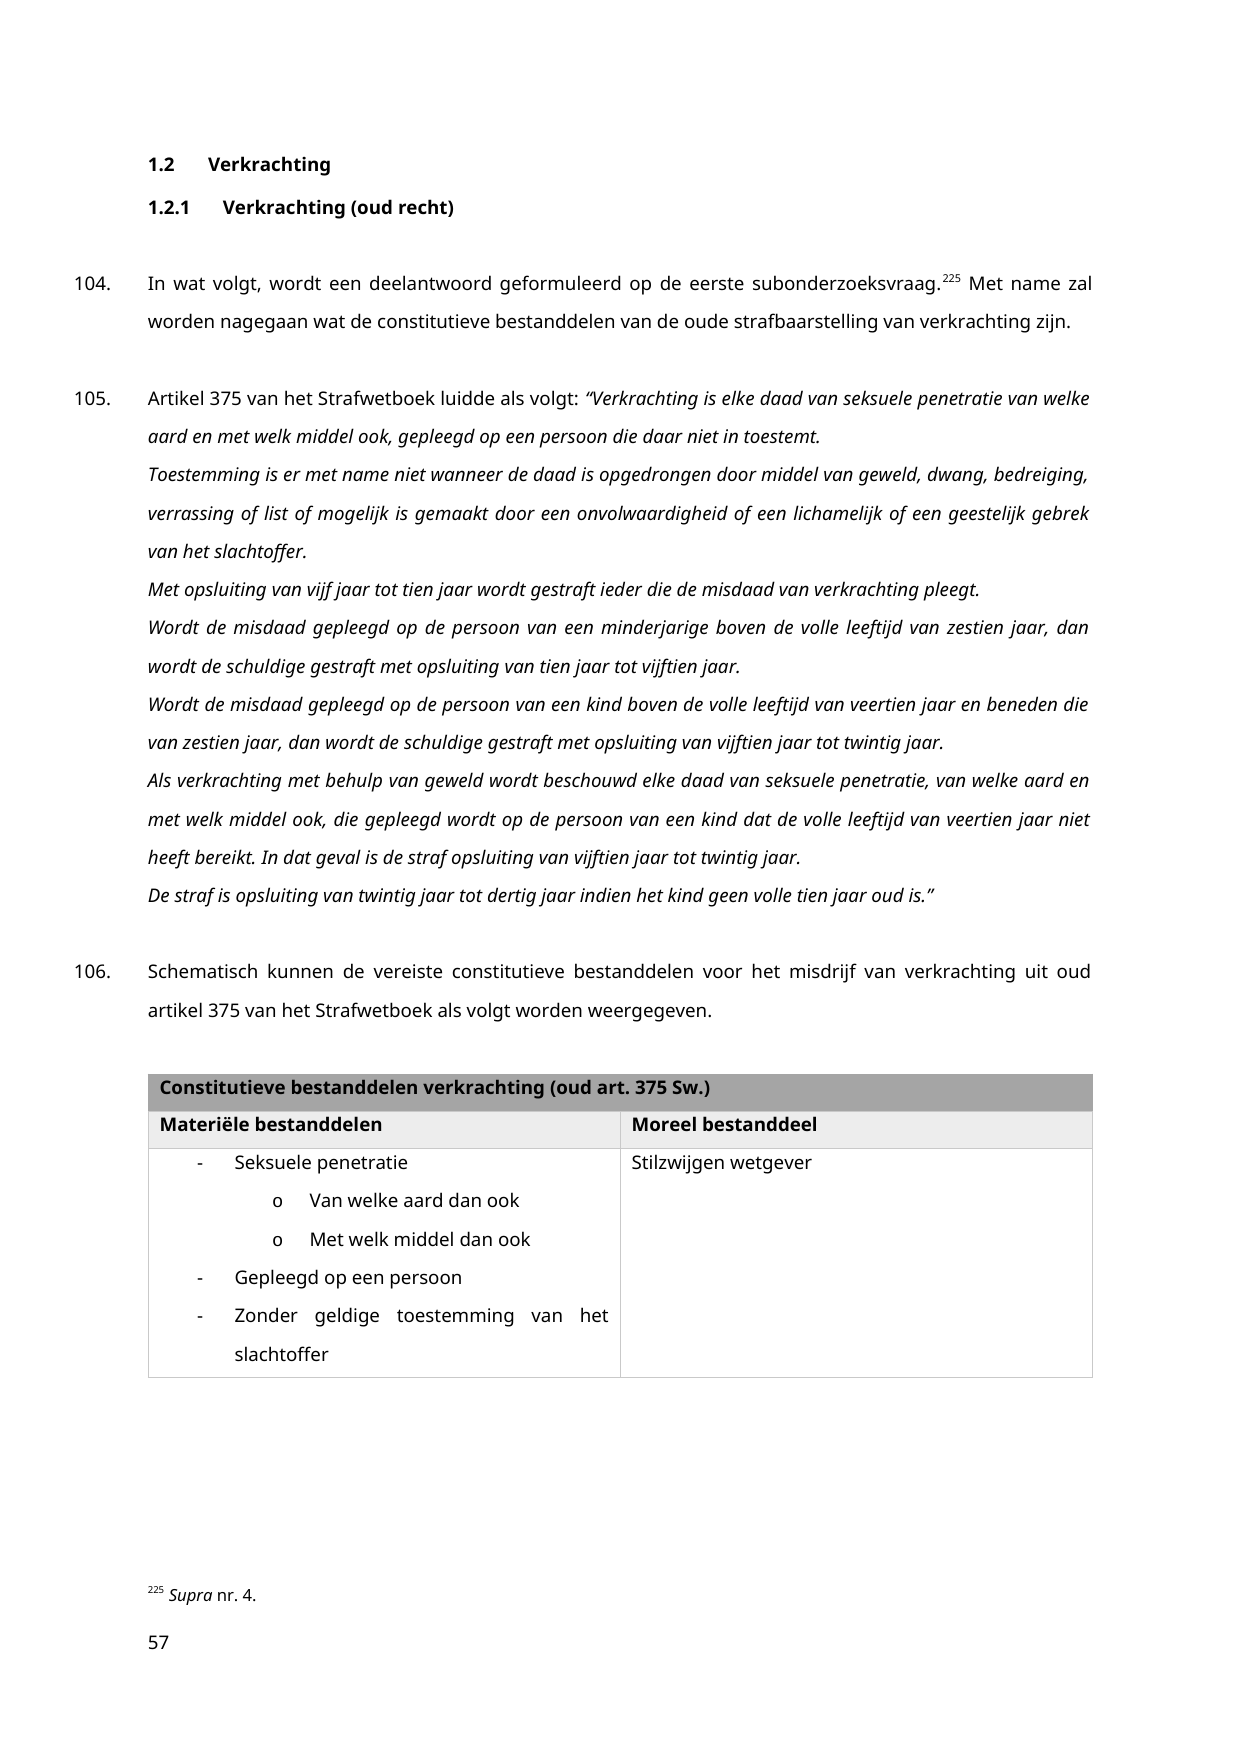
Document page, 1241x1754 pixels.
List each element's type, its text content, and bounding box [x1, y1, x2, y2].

table_header Constitutieve bestanddelen verkrachting (oud art. 375 Sw.) [149, 1075, 1092, 1111]
list Artikel 375 van het Strafwetboek luidde als volgt: “Verkrachting is elke daad van seksuele penetratie van welke aard en met welk middel ook, gepleegd op een persoon die daar niet in toestemt. [74, 385, 1093, 449]
list Wordt de misdaad gepleegd op de persoon van een minderjarige boven de volle leeftijd van zestien jaar, dan wordt de schuldige gestraft met opsluiting van tien jaar tot vijftien jaar. [148, 615, 1093, 678]
list In wat volgt, wordt een deelantwoord geformuleerd op de eerste subonderzoeksvraag. Met name zal worden nagegaan wat de constitutieve bestanddelen van de oude strafbaarstelling van verkrachting zijn. [74, 271, 1093, 334]
table_cell Materiële bestanddelen [149, 1112, 620, 1148]
list Met opsluiting van vijf jaar tot tien jaar wordt gestraft ieder die de misdaad van verkrachting pleegt. [148, 576, 1093, 602]
list Wordt de misdaad gepleegd op de persoon van een kind boven de volle leeftijd van veertien jaar en beneden die van zestien jaar, dan wordt de schuldige gestraft met opsluiting van vijftien jaar tot twintig jaar. [148, 691, 1093, 755]
subtitle Verkrachting [148, 152, 1093, 177]
subtitle Verkrachting (oud recht) [148, 194, 1093, 220]
list Toestemming is er met name niet wanneer de daad is opgedrongen door middel van geweld, dwang, bedreiging, verrassing of list of mogelijk is gemaakt door een onvolwaardigheid of een lichamelijk of een geestelijk gebrek van het slachtoffer. [148, 462, 1093, 564]
list Als verkrachting met behulp van geweld wordt beschouwd elke daad van seksuele penetratie, van welke aard en met welk middel ook, die gepleegd wordt op de persoon van een kind dat de volle leeftijd van veertien jaar niet heeft bereikt. In dat geval is de straf opsluiting van vijftien jaar tot twintig jaar. [148, 768, 1093, 869]
table_cell Moreel bestanddeel [621, 1112, 1092, 1148]
table_cell Seksuele penetratie Van welke aard dan ook Met welk middel dan ook Gepleegd op een persoon Zonder geldige toestemming van het slachtoffer [149, 1149, 620, 1377]
table_cell Stilzwijgen wetgever [621, 1149, 1092, 1377]
list De straf is opsluiting van twintig jaar tot dertig jaar indien het kind geen volle tien jaar oud is.” [148, 882, 1093, 908]
list Schematisch kunnen de vereiste constitutieve bestanddelen voor het misdrijf van verkrachting uit oud artikel 375 van het Strafwetboek als volgt worden weergegeven. [74, 959, 1093, 1022]
